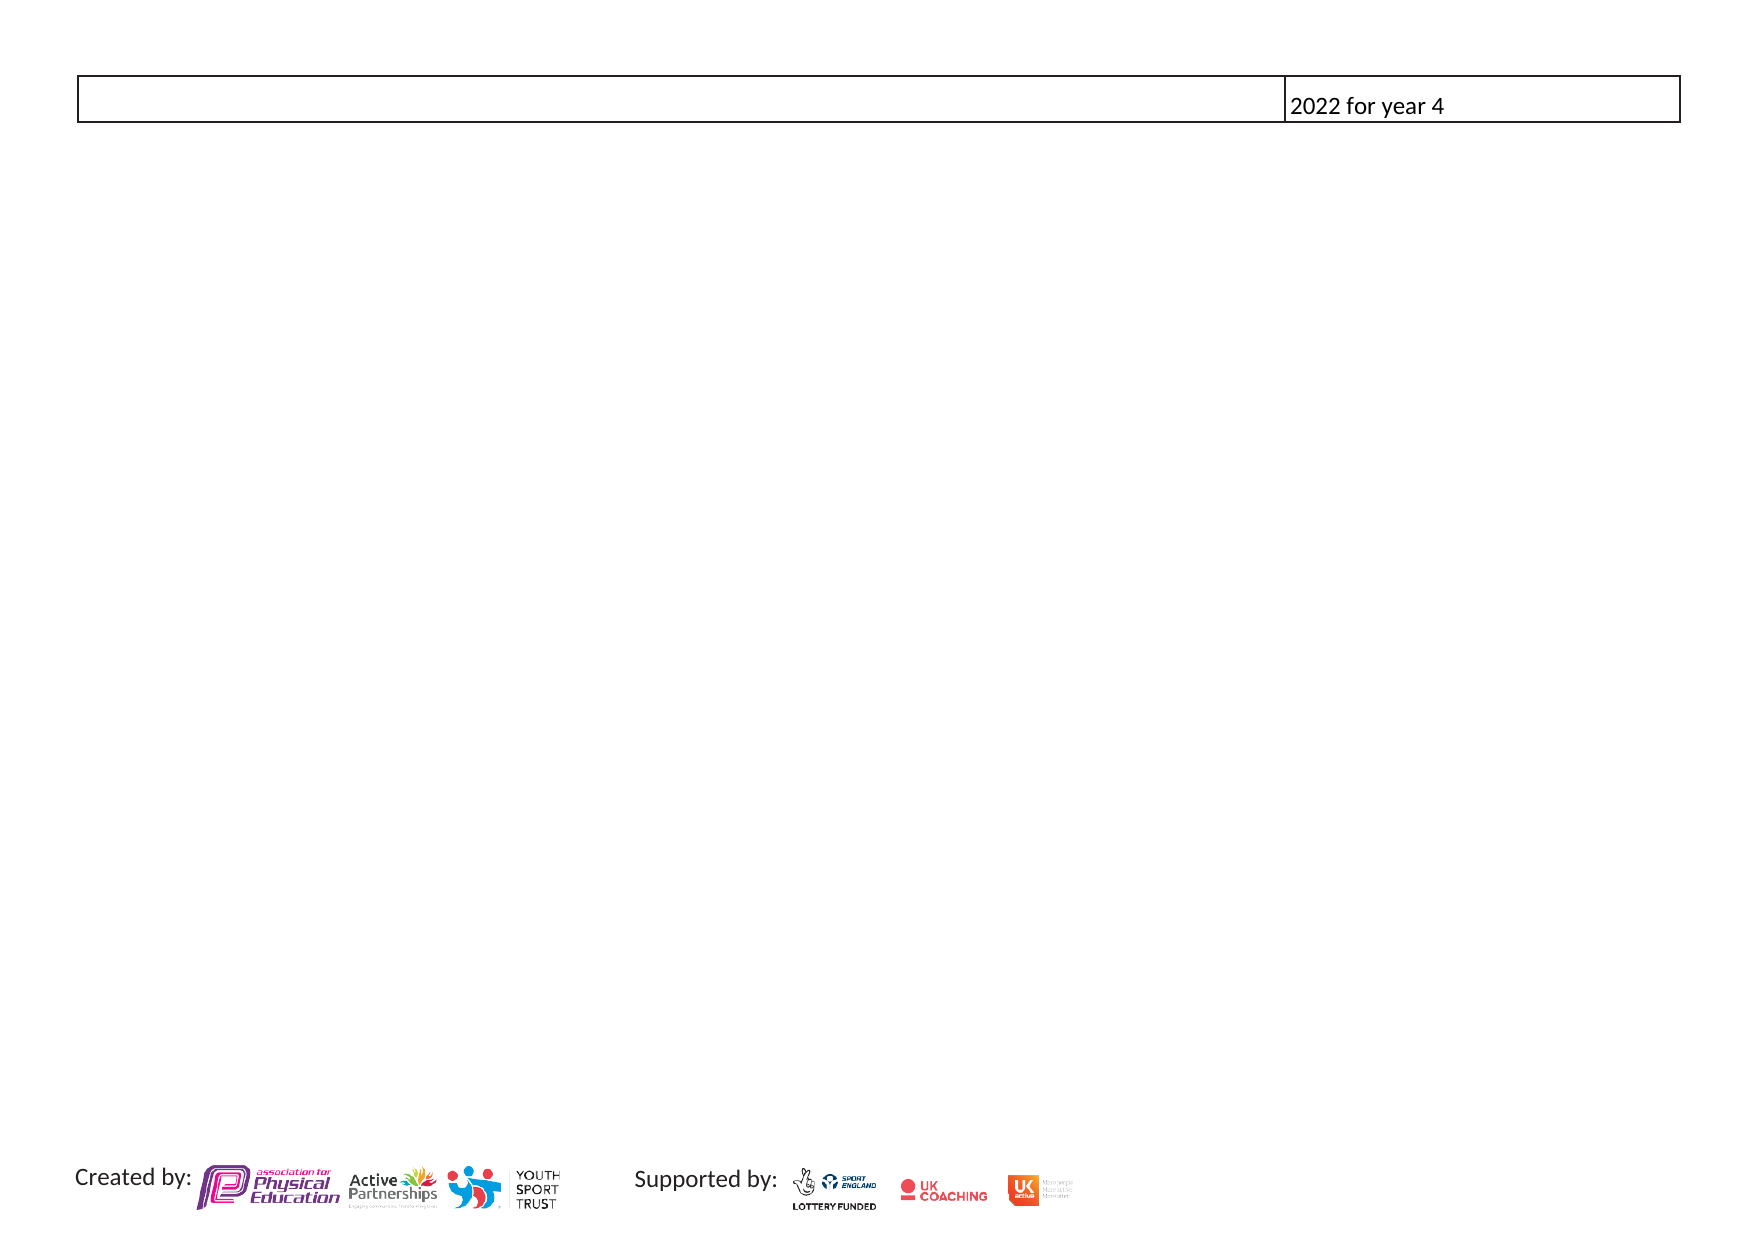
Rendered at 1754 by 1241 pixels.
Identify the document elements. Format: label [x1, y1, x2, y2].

picture [793, 1168, 876, 1210]
picture [1008, 1174, 1073, 1206]
table_cell [1286, 77, 1679, 121]
picture [196, 1165, 560, 1210]
picture [920, 1181, 987, 1201]
table_cell [79, 77, 1284, 121]
